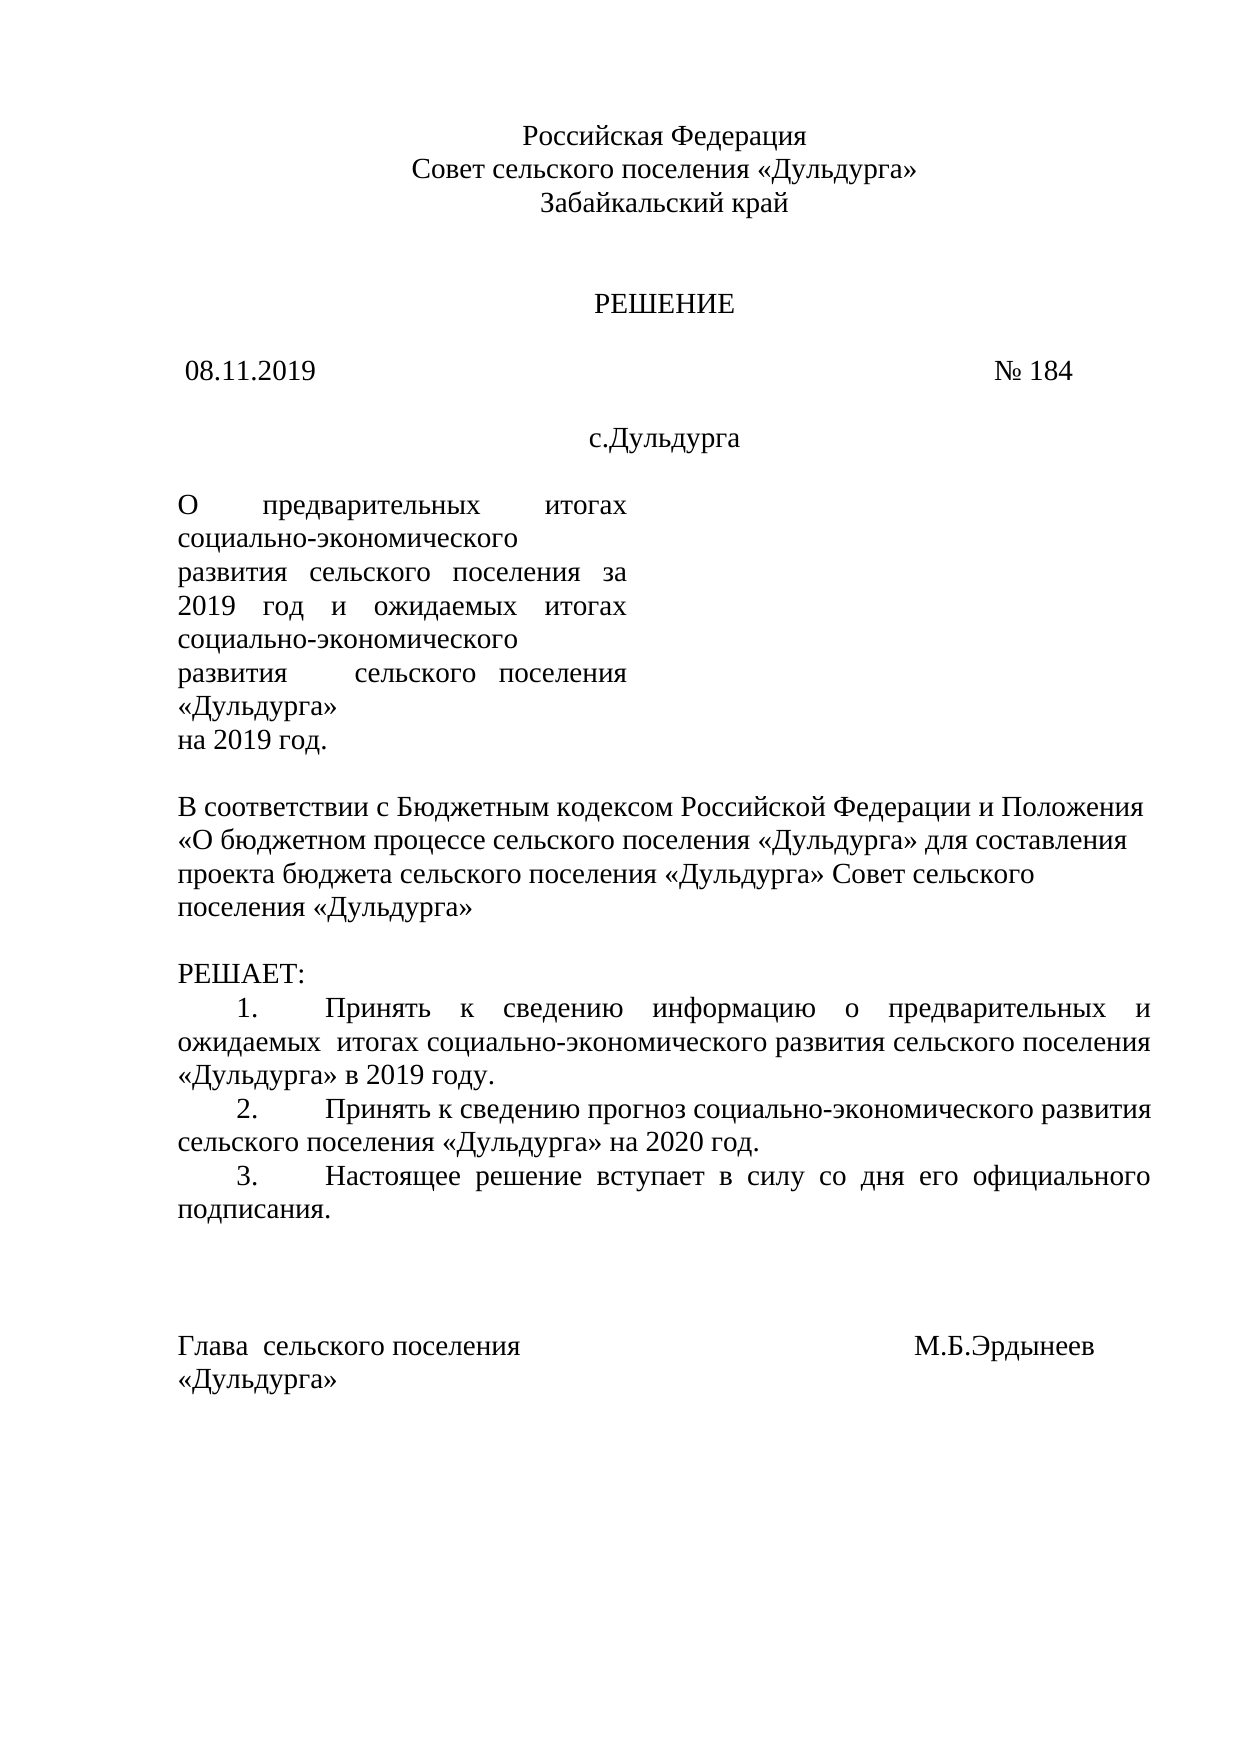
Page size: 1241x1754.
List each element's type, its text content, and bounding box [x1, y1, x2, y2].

text с.Дульдурга [177, 420, 1152, 453]
text 08.11.2019 № 184 [177, 353, 1152, 386]
text Российская Федерация [177, 118, 1152, 152]
text на 2019 год. [177, 722, 627, 755]
text РЕШЕНИЕ [177, 286, 1152, 319]
text Забайкальский край [177, 185, 1152, 219]
text РЕШАЕТ: [177, 957, 1152, 990]
list Принять к сведению прогноз социально-экономического развития сельского поселения «Дульдурга» на 2020 год. [177, 1091, 1152, 1158]
list Принять к сведению информацию о предварительных и ожидаемых итогах социально-экономического развития сельского поселения «Дульдурга» в 2019 году. [177, 990, 1152, 1091]
text О предварительных итогах социально-экономического развития сельского поселения за 2019 год и ожидаемых итогах социально-экономического развития сельского поселения «Дульдурга» [177, 487, 627, 722]
list Настоящее решение вступает в силу со дня его официального подписания. [177, 1158, 1152, 1225]
text «Дульдурга» [177, 1361, 1152, 1395]
text Глава сельского поселения М.Б.Эрдынеев [177, 1328, 1152, 1361]
text В соответствии с Бюджетным кодексом Российской Федерации и Положения «О бюджетном процессе сельского поселения «Дульдурга» для составления проекта бюджета сельского поселения «Дульдурга» Совет сельского поселения «Дульдурга» [177, 789, 1152, 923]
text Совет сельского поселения «Дульдурга» [177, 152, 1152, 185]
